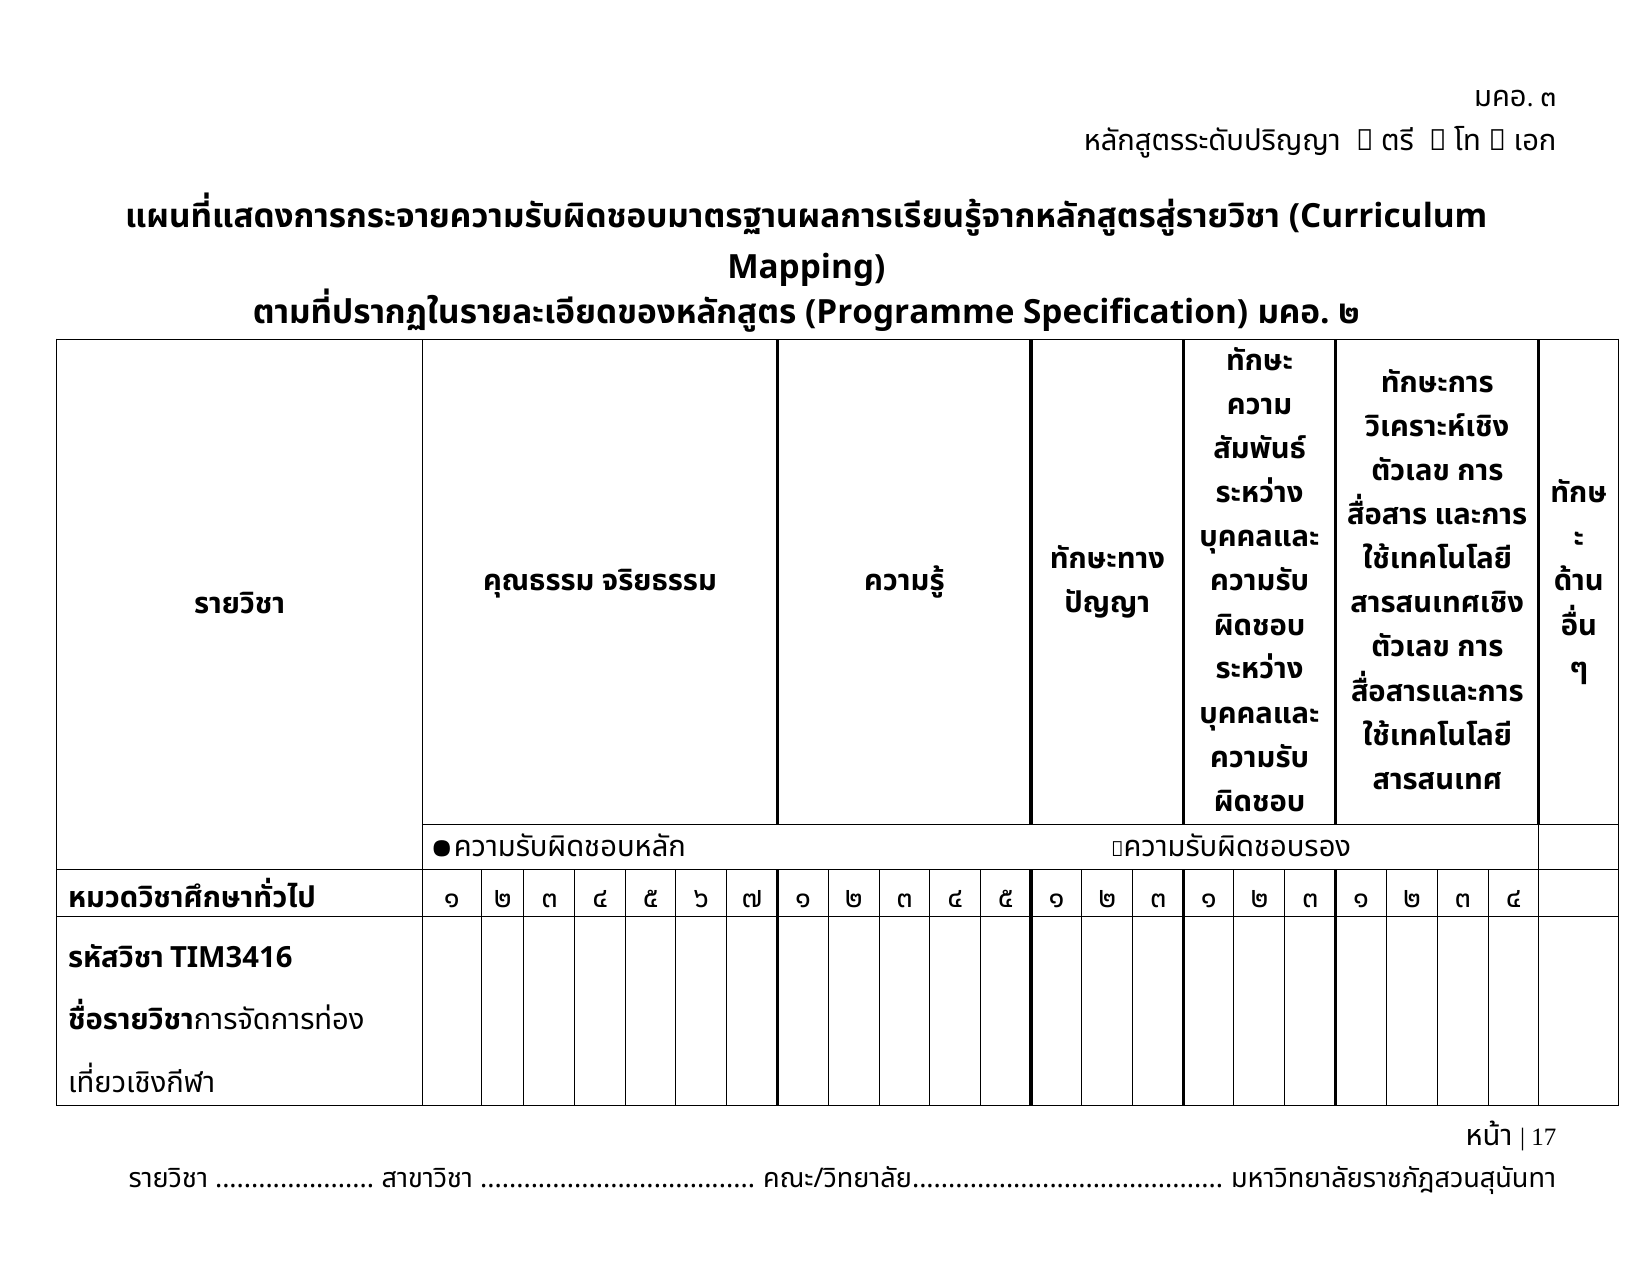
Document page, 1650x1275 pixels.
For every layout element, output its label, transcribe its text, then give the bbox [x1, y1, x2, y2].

table_cell หมวดวิชาศึกษาทั่วไป [57, 870, 422, 916]
table_cell ๒ [1234, 870, 1284, 916]
table_cell [1489, 917, 1538, 1105]
table_cell ๓ [1133, 870, 1182, 916]
table_cell [1234, 917, 1284, 1105]
table_cell ๗ [727, 870, 776, 916]
table_cell ความรับผิดชอบหลัก ความรับผิดชอบรอง [423, 825, 1538, 869]
table_cell [1133, 917, 1182, 1105]
table_cell ๑ [779, 870, 828, 916]
table_cell [1539, 825, 1618, 869]
table_cell ๓ [1438, 870, 1488, 916]
table_cell [1033, 917, 1081, 1105]
table_cell ๕ [626, 870, 675, 916]
table_cell [930, 917, 980, 1105]
table_cell [1539, 917, 1618, 1105]
table_cell ๒ [1387, 870, 1437, 916]
table_cell ๔ [930, 870, 980, 916]
table_cell [829, 917, 879, 1105]
table_cell [1539, 870, 1618, 916]
table_header ทักษะความสัมพันธ์ระหว่างบุคคลและความรับผิดชอบระหว่างบุคคลและความรับผิดชอบ [1185, 340, 1334, 824]
table_cell ๑ [1033, 870, 1081, 916]
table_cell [57, 917, 422, 1105]
table_header ความรู้ [779, 340, 1029, 824]
table_cell [779, 917, 828, 1105]
table_cell ๑ [1337, 870, 1386, 916]
table_cell [575, 917, 625, 1105]
text ตามที่ปรากฏในรายละเอียดของหลักสูตร (Programme Specification) มคอ. ๒ [56, 288, 1556, 338]
text แผนที่แสดงการกระจายความรับผิดชอบมาตรฐานผลการเรียนรู้จากหลักสูตรสู่รายวิชา (Curriculum Mapping) [56, 192, 1556, 288]
table_cell ๒ [482, 870, 523, 916]
table_cell [981, 917, 1029, 1105]
table_cell [727, 917, 776, 1105]
table_header คุณธรรม จริยธรรม [423, 340, 776, 824]
table_cell [524, 917, 574, 1105]
table_cell ๖ [676, 870, 726, 916]
table_cell [482, 917, 523, 1105]
table_header ทักษะการวิเคราะห์เชิงตัวเลข การสื่อสาร และการใช้เทคโนโลยีสารสนเทศเชิงตัวเลข การสื่อสารและการใช้เทคโนโลยีสารสนเทศ [1337, 340, 1537, 824]
table_cell ๑ [423, 870, 481, 916]
table_cell [1438, 917, 1488, 1105]
table_cell [1387, 917, 1437, 1105]
table_cell ๕ [981, 870, 1029, 916]
table_cell ๔ [1489, 870, 1538, 916]
table_cell [1337, 917, 1386, 1105]
table_cell [626, 917, 675, 1105]
table_cell [1285, 917, 1334, 1105]
table_cell ๔ [575, 870, 625, 916]
table_cell [676, 917, 726, 1105]
table_cell ๓ [524, 870, 574, 916]
table_cell ๓ [880, 870, 929, 916]
table_header ทักษะด้านอื่น ๆ [1540, 340, 1618, 824]
table_cell [1082, 917, 1132, 1105]
table_cell ๓ [1285, 870, 1334, 916]
table_header รายวิชา [57, 340, 422, 869]
table_cell [880, 917, 929, 1105]
table_cell ๑ [1185, 870, 1233, 916]
table_header ทักษะทางปัญญา [1033, 340, 1182, 824]
table_cell ๒ [1082, 870, 1132, 916]
table_cell [423, 917, 481, 1105]
table_cell [1185, 917, 1233, 1105]
table_cell ๒ [829, 870, 879, 916]
